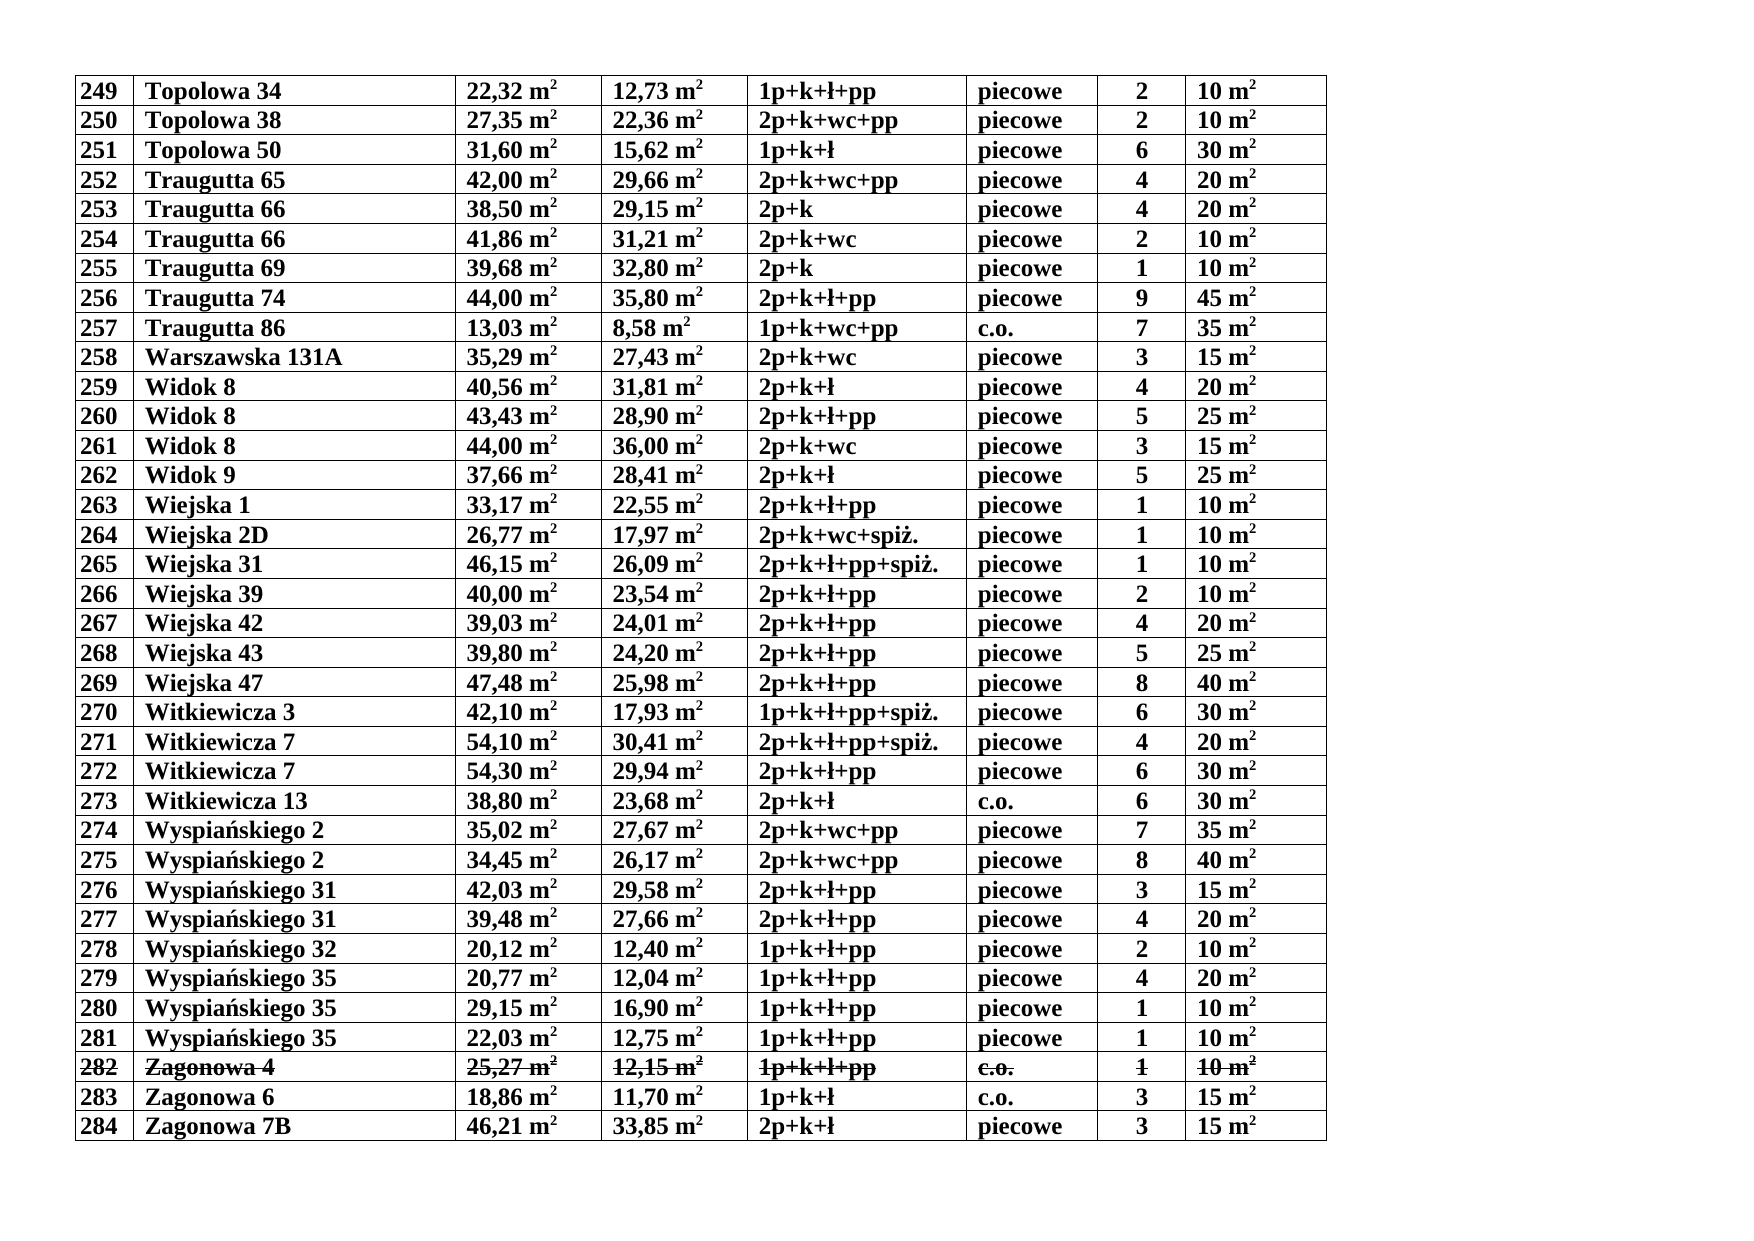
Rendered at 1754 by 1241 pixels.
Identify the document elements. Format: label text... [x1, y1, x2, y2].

table_cell piecowe [967, 1023, 1097, 1051]
table_cell piecowe [967, 609, 1097, 637]
table_cell 30 m2 [1186, 135, 1326, 164]
table_cell 29,15 m2 [602, 194, 747, 223]
table_cell Witkiewicza 7 [134, 727, 455, 755]
table_cell 35 m2 [1186, 313, 1326, 341]
table_cell 270 [76, 697, 133, 726]
table_cell piecowe [967, 372, 1097, 400]
table_cell Traugutta 86 [134, 313, 455, 341]
table_cell 22,03 m2 [456, 1023, 601, 1051]
table_cell 30 m2 [1186, 786, 1326, 814]
table_cell piecowe [967, 490, 1097, 519]
table_cell 39,80 m2 [456, 638, 601, 667]
table_cell 10 m2 [1186, 579, 1326, 607]
table_cell Wyspiańskiego 2 [134, 845, 455, 874]
table_cell piecowe [967, 964, 1097, 992]
table_cell 269 [76, 668, 133, 696]
table_cell 1p+k+ł+pp [748, 964, 966, 992]
table_cell 31,21 m2 [602, 224, 747, 252]
table_cell 25 m2 [1186, 638, 1326, 667]
table_cell piecowe [967, 727, 1097, 755]
table_cell 23,54 m2 [602, 579, 747, 607]
table_cell piecowe [967, 993, 1097, 1022]
table_cell 40,00 m2 [456, 579, 601, 607]
table_cell 261 [76, 431, 133, 459]
table_cell 31,60 m2 [456, 135, 601, 164]
table_cell 17,93 m2 [602, 697, 747, 726]
table_cell 1p+k+ł+pp [748, 1052, 966, 1081]
table_cell 10 m2 [1186, 520, 1326, 548]
table_cell Wiejska 31 [134, 549, 455, 578]
table_cell Topolowa 50 [134, 135, 455, 164]
table_cell piecowe [967, 875, 1097, 903]
table_cell Traugutta 69 [134, 254, 455, 282]
table_cell 2p+k+ł+pp+spiż. [748, 727, 966, 755]
table_cell 8 [1098, 845, 1185, 874]
table_cell 12,75 m2 [602, 1023, 747, 1051]
table_cell c.o. [967, 1082, 1097, 1110]
table_cell 2 [1098, 934, 1185, 962]
table_cell 2p+k [748, 254, 966, 282]
table_cell piecowe [967, 224, 1097, 252]
table_cell Wiejska 2D [134, 520, 455, 548]
table_cell 2p+k+wc+pp [748, 816, 966, 844]
table_cell 4 [1098, 165, 1185, 193]
table_cell 43,43 m2 [456, 401, 601, 430]
table_cell 1 [1098, 549, 1185, 578]
table_cell 47,48 m2 [456, 668, 601, 696]
table_cell 10 m2 [1186, 1023, 1326, 1051]
table_cell 3 [1098, 875, 1185, 903]
table_cell 263 [76, 490, 133, 519]
table_cell 20 m2 [1186, 372, 1326, 400]
table_cell Wyspiańskiego 2 [134, 816, 455, 844]
table_cell 5 [1098, 401, 1185, 430]
table_cell Widok 8 [134, 372, 455, 400]
table_cell 274 [76, 816, 133, 844]
table_cell 26,77 m2 [456, 520, 601, 548]
table_cell 20 m2 [1186, 165, 1326, 193]
table_cell 12,73 m2 [602, 76, 747, 104]
table_cell 26,17 m2 [602, 845, 747, 874]
table_cell 27,67 m2 [602, 816, 747, 844]
table_cell Wyspiańskiego 32 [134, 934, 455, 962]
table_cell 3 [1098, 1111, 1185, 1140]
table_cell 20,12 m2 [456, 934, 601, 962]
table_cell Wyspiańskiego 35 [134, 1023, 455, 1051]
table_cell 29,66 m2 [602, 165, 747, 193]
table_cell 20 m2 [1186, 727, 1326, 755]
table_cell 1 [1098, 993, 1185, 1022]
table_cell 44,00 m2 [456, 283, 601, 312]
table_cell 268 [76, 638, 133, 667]
table_cell piecowe [967, 106, 1097, 134]
table_cell 10 m2 [1186, 549, 1326, 578]
table_cell 2p+k+wc+pp [748, 165, 966, 193]
table_cell 28,90 m2 [602, 401, 747, 430]
table_cell 2 [1098, 224, 1185, 252]
table_cell 2p+k+ł [748, 1111, 966, 1140]
table_cell 35 m2 [1186, 816, 1326, 844]
table_cell 284 [76, 1111, 133, 1140]
table_cell 40 m2 [1186, 845, 1326, 874]
table_cell 42,00 m2 [456, 165, 601, 193]
table_cell 25,98 m2 [602, 668, 747, 696]
table_cell piecowe [967, 816, 1097, 844]
table_cell 1p+k+ł+pp [748, 1023, 966, 1051]
table_cell piecowe [967, 283, 1097, 312]
table_cell Widok 8 [134, 431, 455, 459]
table_cell 4 [1098, 964, 1185, 992]
table_cell 2p+k+ł [748, 786, 966, 814]
table_cell 272 [76, 756, 133, 785]
table_cell Witkiewicza 7 [134, 756, 455, 785]
table_cell 2p+k+ł+pp [748, 283, 966, 312]
table_cell 27,66 m2 [602, 904, 747, 933]
table_cell 250 [76, 106, 133, 134]
table_cell 1p+k+ł+pp+spiż. [748, 697, 966, 726]
table_cell 276 [76, 875, 133, 903]
table_cell piecowe [967, 165, 1097, 193]
table_cell 2 [1098, 579, 1185, 607]
table_cell 32,80 m2 [602, 254, 747, 282]
table_cell 4 [1098, 904, 1185, 933]
table_cell 20 m2 [1186, 964, 1326, 992]
table_cell Traugutta 66 [134, 224, 455, 252]
table_cell 12,15 m2 [602, 1052, 747, 1081]
table_cell 6 [1098, 135, 1185, 164]
table_cell piecowe [967, 194, 1097, 223]
table_cell 256 [76, 283, 133, 312]
table_cell 10 m2 [1186, 76, 1326, 104]
table_cell Zagonowa 4 [134, 1052, 455, 1081]
table_cell 24,20 m2 [602, 638, 747, 667]
table_cell c.o. [967, 786, 1097, 814]
table_cell 27,35 m2 [456, 106, 601, 134]
table_cell 15 m2 [1186, 1111, 1326, 1140]
table_cell 10 m2 [1186, 934, 1326, 962]
table_cell 23,68 m2 [602, 786, 747, 814]
table_cell piecowe [967, 697, 1097, 726]
table_cell 39,68 m2 [456, 254, 601, 282]
table_cell 12,40 m2 [602, 934, 747, 962]
table_cell 279 [76, 964, 133, 992]
table_cell piecowe [967, 756, 1097, 785]
table_cell 6 [1098, 697, 1185, 726]
table_cell 35,29 m2 [456, 342, 601, 371]
table_cell 44,00 m2 [456, 431, 601, 459]
table_cell 1 [1098, 1052, 1185, 1081]
table_cell 281 [76, 1023, 133, 1051]
table_cell 254 [76, 224, 133, 252]
table_cell 257 [76, 313, 133, 341]
table_cell Traugutta 66 [134, 194, 455, 223]
table_cell Widok 8 [134, 401, 455, 430]
table_cell 40 m2 [1186, 668, 1326, 696]
table_cell 2p+k+ł [748, 372, 966, 400]
table_cell 10 m2 [1186, 254, 1326, 282]
table_cell piecowe [967, 638, 1097, 667]
table_cell 24,01 m2 [602, 609, 747, 637]
table_cell 8 [1098, 668, 1185, 696]
table_cell 34,45 m2 [456, 845, 601, 874]
table_cell 2p+k+ł+pp [748, 875, 966, 903]
table_cell 2p+k [748, 194, 966, 223]
table_cell 282 [76, 1052, 133, 1081]
table_cell 15 m2 [1186, 342, 1326, 371]
table_cell piecowe [967, 76, 1097, 104]
table_cell 264 [76, 520, 133, 548]
table_cell 2p+k+wc+pp [748, 845, 966, 874]
table_cell 267 [76, 609, 133, 637]
table_cell Wiejska 42 [134, 609, 455, 637]
table_cell 1 [1098, 254, 1185, 282]
table_cell 38,80 m2 [456, 786, 601, 814]
table_cell Topolowa 34 [134, 76, 455, 104]
table_cell 2 [1098, 106, 1185, 134]
table_cell 251 [76, 135, 133, 164]
table_cell 33,85 m2 [602, 1111, 747, 1140]
table_cell 2p+k+ł+pp [748, 638, 966, 667]
table_cell 15 m2 [1186, 1082, 1326, 1110]
table_cell 7 [1098, 313, 1185, 341]
table_cell 54,10 m2 [456, 727, 601, 755]
table_cell 12,04 m2 [602, 964, 747, 992]
table_cell 39,03 m2 [456, 609, 601, 637]
table_cell Wiejska 43 [134, 638, 455, 667]
table_cell 2p+k+ł+pp [748, 609, 966, 637]
table_cell 1p+k+wc+pp [748, 313, 966, 341]
table_cell 262 [76, 461, 133, 489]
table_cell Witkiewicza 13 [134, 786, 455, 814]
table_cell Zagonowa 7B [134, 1111, 455, 1140]
table_cell Wyspiańskiego 31 [134, 904, 455, 933]
table_cell piecowe [967, 431, 1097, 459]
table_cell 4 [1098, 194, 1185, 223]
table_cell 41,86 m2 [456, 224, 601, 252]
table_cell 25 m2 [1186, 461, 1326, 489]
table_cell 39,48 m2 [456, 904, 601, 933]
table_cell Wiejska 39 [134, 579, 455, 607]
table_cell 249 [76, 76, 133, 104]
table_cell piecowe [967, 520, 1097, 548]
table_cell 2p+k+ł+pp [748, 904, 966, 933]
table_cell Wyspiańskiego 31 [134, 875, 455, 903]
table_cell 275 [76, 845, 133, 874]
table_cell Wyspiańskiego 35 [134, 964, 455, 992]
table_cell 31,81 m2 [602, 372, 747, 400]
table_cell 42,03 m2 [456, 875, 601, 903]
table_cell 15 m2 [1186, 875, 1326, 903]
table_cell 20 m2 [1186, 194, 1326, 223]
table_cell 280 [76, 993, 133, 1022]
table_cell 5 [1098, 638, 1185, 667]
table_cell piecowe [967, 668, 1097, 696]
table_cell 29,94 m2 [602, 756, 747, 785]
table_cell 25,27 m2 [456, 1052, 601, 1081]
table_cell 17,97 m2 [602, 520, 747, 548]
table_cell 2p+k+wc [748, 342, 966, 371]
table_cell 15 m2 [1186, 431, 1326, 459]
table_cell Traugutta 65 [134, 165, 455, 193]
table_cell 22,32 m2 [456, 76, 601, 104]
table_cell 30,41 m2 [602, 727, 747, 755]
table_cell 37,66 m2 [456, 461, 601, 489]
table_cell 10 m2 [1186, 993, 1326, 1022]
table_cell 2p+k+ł+pp [748, 668, 966, 696]
table_cell piecowe [967, 342, 1097, 371]
table_cell 27,43 m2 [602, 342, 747, 371]
table_cell Wyspiańskiego 35 [134, 993, 455, 1022]
table_cell 10 m2 [1186, 490, 1326, 519]
table_cell c.o. [967, 1052, 1097, 1081]
table_cell piecowe [967, 254, 1097, 282]
table_cell 35,80 m2 [602, 283, 747, 312]
table_cell 1p+k+ł [748, 1082, 966, 1110]
table_cell 1p+k+ł [748, 135, 966, 164]
table_cell 2p+k+wc [748, 431, 966, 459]
table_cell 10 m2 [1186, 1052, 1326, 1081]
table_cell 258 [76, 342, 133, 371]
table_cell 255 [76, 254, 133, 282]
table_cell Widok 9 [134, 461, 455, 489]
table_cell 22,36 m2 [602, 106, 747, 134]
table_cell 45 m2 [1186, 283, 1326, 312]
table_cell 28,41 m2 [602, 461, 747, 489]
table_cell 2p+k+wc [748, 224, 966, 252]
table_cell piecowe [967, 135, 1097, 164]
table_cell 277 [76, 904, 133, 933]
table_cell 15,62 m2 [602, 135, 747, 164]
table_cell 3 [1098, 1082, 1185, 1110]
table_cell 2p+k+wc+pp [748, 106, 966, 134]
table_cell 2 [1098, 76, 1185, 104]
table_cell piecowe [967, 461, 1097, 489]
table_cell 253 [76, 194, 133, 223]
table_cell 2p+k+ł+pp [748, 401, 966, 430]
table_cell 22,55 m2 [602, 490, 747, 519]
table_cell Wiejska 1 [134, 490, 455, 519]
table_cell Zagonowa 6 [134, 1082, 455, 1110]
table_cell 29,15 m2 [456, 993, 601, 1022]
table_cell piecowe [967, 934, 1097, 962]
table_cell 2p+k+ł+pp+spiż. [748, 549, 966, 578]
table_cell 1p+k+ł+pp [748, 934, 966, 962]
table_cell 30 m2 [1186, 756, 1326, 785]
table_cell 265 [76, 549, 133, 578]
table_cell Witkiewicza 3 [134, 697, 455, 726]
table_cell 35,02 m2 [456, 816, 601, 844]
table_cell 33,17 m2 [456, 490, 601, 519]
table_cell 266 [76, 579, 133, 607]
table_cell 260 [76, 401, 133, 430]
table_cell 54,30 m2 [456, 756, 601, 785]
table_cell 46,15 m2 [456, 549, 601, 578]
table_cell Warszawska 131A /1 [134, 342, 455, 371]
table_cell 3 [1098, 431, 1185, 459]
table_cell Topolowa 38 [134, 106, 455, 134]
table_cell 5 [1098, 461, 1185, 489]
table_cell 7 [1098, 816, 1185, 844]
table_cell 1 [1098, 1023, 1185, 1051]
table_cell 273 [76, 786, 133, 814]
table_cell 18,86 m2 [456, 1082, 601, 1110]
table_cell 2p+k+ł+pp [748, 490, 966, 519]
table_cell 42,10 m2 [456, 697, 601, 726]
table_cell piecowe [967, 845, 1097, 874]
table_cell piecowe [967, 1111, 1097, 1140]
table_cell 26,09 m2 [602, 549, 747, 578]
table_cell 20 m2 [1186, 904, 1326, 933]
table_cell 2p+k+ł+pp [748, 579, 966, 607]
table_cell 4 [1098, 372, 1185, 400]
table_cell 4 [1098, 727, 1185, 755]
table_cell 3 [1098, 342, 1185, 371]
table_cell 278 [76, 934, 133, 962]
table_cell 10 m2 [1186, 224, 1326, 252]
table_cell 38,50 m2 [456, 194, 601, 223]
table_cell 36,00 m2 [602, 431, 747, 459]
table_cell piecowe [967, 579, 1097, 607]
table_cell 40,56 m2 [456, 372, 601, 400]
table_cell 6 [1098, 786, 1185, 814]
table_cell 10 m2 [1186, 106, 1326, 134]
table_cell 1 [1098, 490, 1185, 519]
table_cell 9 [1098, 283, 1185, 312]
table_cell 20 m2 [1186, 609, 1326, 637]
table_cell 1p+k+ł+pp [748, 76, 966, 104]
table_cell 46,21 m2 [456, 1111, 601, 1140]
table_cell 259 [76, 372, 133, 400]
table_cell 6 [1098, 756, 1185, 785]
table_cell 4 [1098, 609, 1185, 637]
table_cell 2p+k+ł [748, 461, 966, 489]
table_cell 283 [76, 1082, 133, 1110]
table_cell 2p+k+wc+spiż. [748, 520, 966, 548]
table_cell 252 [76, 165, 133, 193]
table_cell 16,90 m2 [602, 993, 747, 1022]
table_cell 2p+k+ł+pp [748, 756, 966, 785]
table_cell 29,58 m2 [602, 875, 747, 903]
table_cell piecowe [967, 549, 1097, 578]
table_cell 271 [76, 727, 133, 755]
table_cell 1p+k+ł+pp [748, 993, 966, 1022]
table_cell Traugutta 74 [134, 283, 455, 312]
table_cell c.o. [967, 313, 1097, 341]
table_cell Wiejska 47 [134, 668, 455, 696]
table_cell 20,77 m2 [456, 964, 601, 992]
table_cell 11,70 m2 [602, 1082, 747, 1110]
table_cell 8,58 m2 [602, 313, 747, 341]
table_cell 30 m2 [1186, 697, 1326, 726]
table_cell 13,03 m2 [456, 313, 601, 341]
table_cell piecowe [967, 401, 1097, 430]
table_cell 25 m2 [1186, 401, 1326, 430]
table_cell 1 [1098, 520, 1185, 548]
table_cell piecowe [967, 904, 1097, 933]
